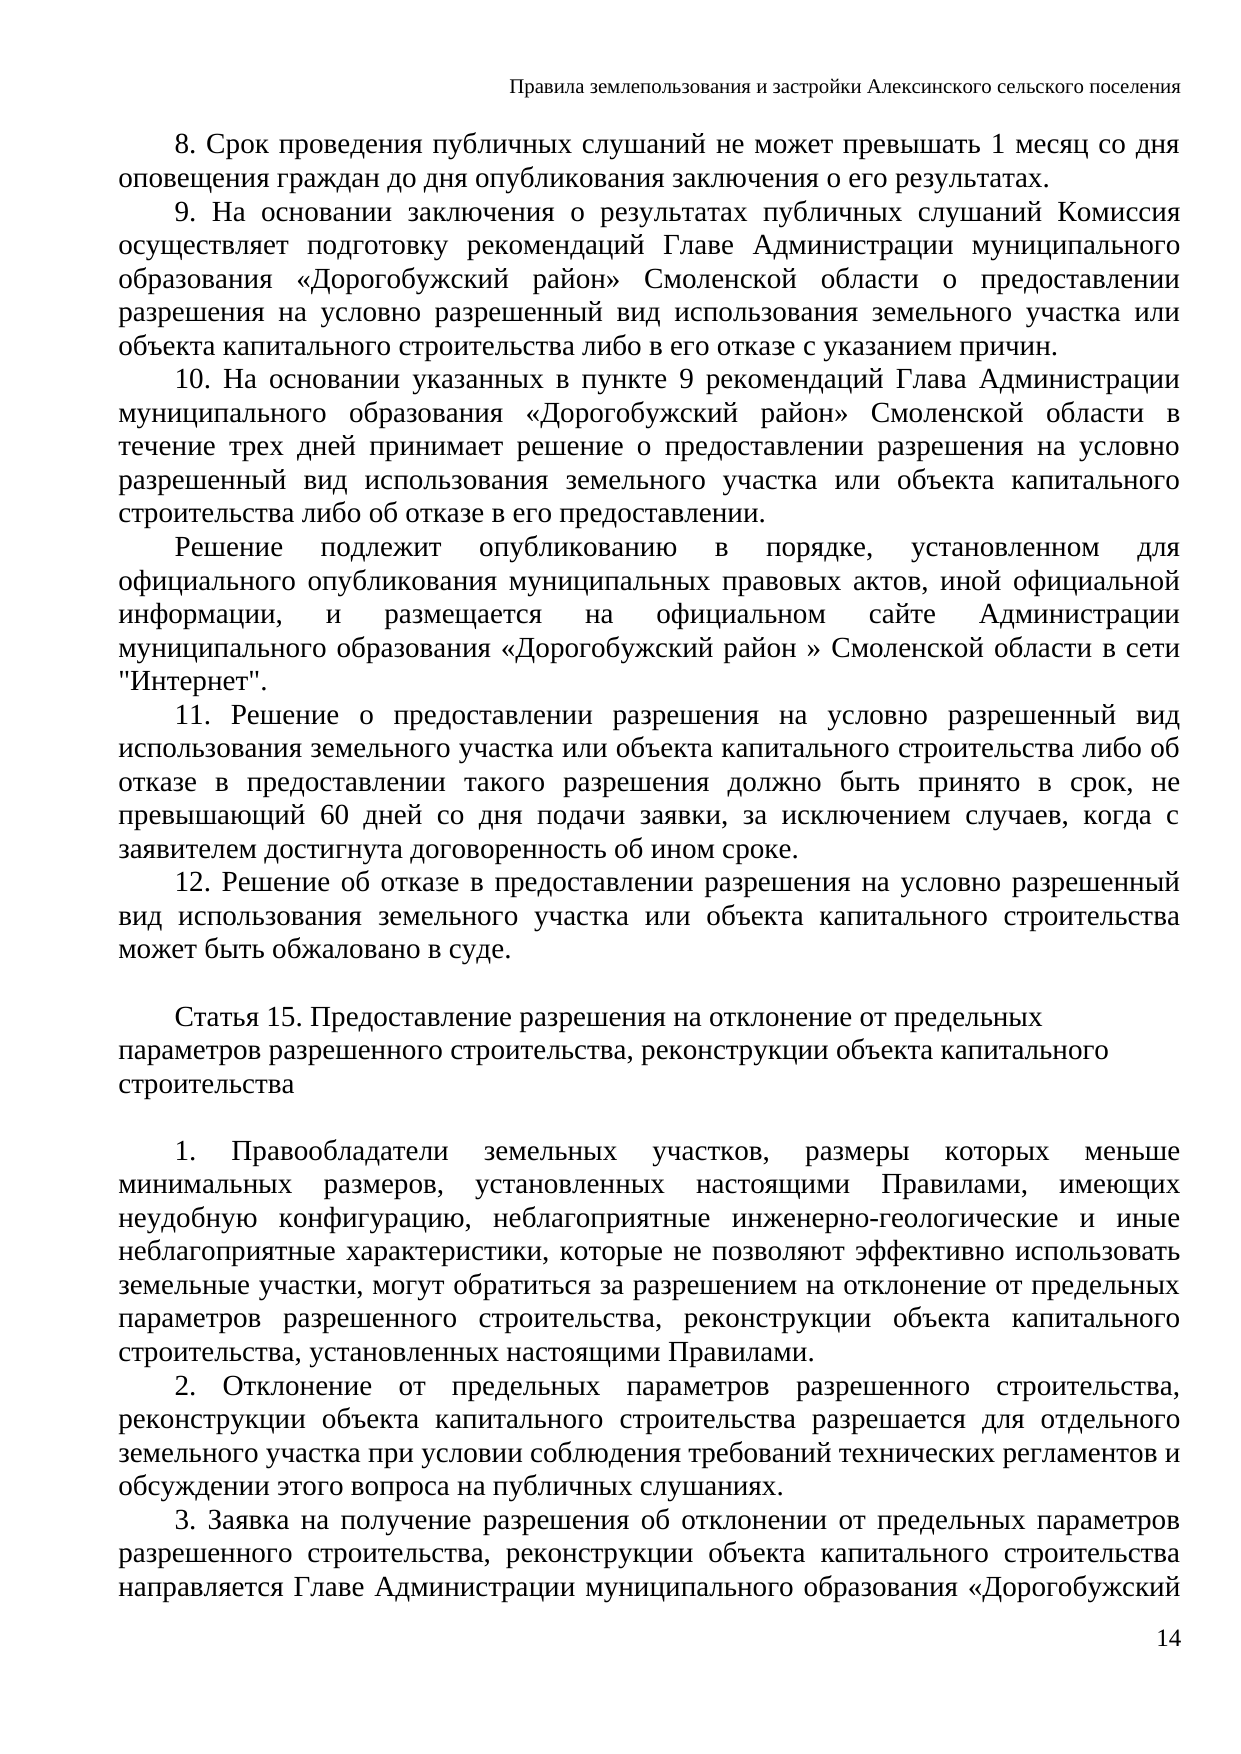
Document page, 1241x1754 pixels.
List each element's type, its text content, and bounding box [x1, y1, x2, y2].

text 10. На основании указанных в пункте 9 рекомендаций Глава Администрации муниципального образования «Дорогобужский район» Смоленской области в течение трех дней принимает решение о предоставлении разрешения на условно разрешенный вид использования земельного участка или объекта капитального строительства либо об отказе в его предоставлении. [118, 361, 1181, 529]
text 1. Правообладатели земельных участков, размеры которых меньше минимальных размеров, установленных настоящими Правилами, имеющих неудобную конфигурацию, неблагоприятные инженерно-геологические и иные неблагоприятные характеристики, которые не позволяют эффективно использовать земельные участки, могут обратиться за разрешением на отклонение от предельных параметров разрешенного строительства, реконструкции объекта капитального строительства, установленных настоящими Правилами. [118, 1133, 1181, 1368]
text 12. Решение об отказе в предоставлении разрешения на условно разрешенный вид использования земельного участка или объекта капитального строительства может быть обжаловано в суде. [118, 864, 1181, 965]
text 8. Срок проведения публичных слушаний не может превышать 1 месяц со дня оповещения граждан до дня опубликования заключения о его результатах. [118, 127, 1181, 194]
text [118, 1502, 1181, 1602]
text 2. Отклонение от предельных параметров разрешенного строительства, реконструкции объекта капитального строительства разрешается для отдельного земельного участка при условии соблюдения требований технических регламентов и обсуждении этого вопроса на публичных слушаниях. [118, 1368, 1181, 1502]
text 11. Решение о предоставлении разрешения на условно разрешенный вид использования земельного участка или объекта капитального строительства либо об отказе в предоставлении такого разрешения должно быть принято в срок, не превышающий 60 дней со дня подачи заявки, за исключением случаев, когда с заявителем достигнута договоренность об ином сроке. [118, 697, 1181, 864]
text Решение подлежит опубликованию в порядке, установленном для официального опубликования муниципальных правовых актов, иной официальной информации, и размещается на официальном сайте Администрации муниципального образования «Дорогобужский район » Смоленской области в сети "Интернет". [118, 529, 1181, 697]
text 9. На основании заключения о результатах публичных слушаний Комиссия осуществляет подготовку рекомендаций Главе Администрации муниципального образования «Дорогобужский район» Смоленской области о предоставлении разрешения на условно разрешенный вид использования земельного участка или объекта капитального строительства либо в его отказе с указанием причин. [118, 194, 1181, 361]
subtitle Статья 15. Предоставление разрешения на отклонение от предельных параметров разрешенного строительства, реконструкции объекта капитального строительства [118, 999, 1181, 1099]
